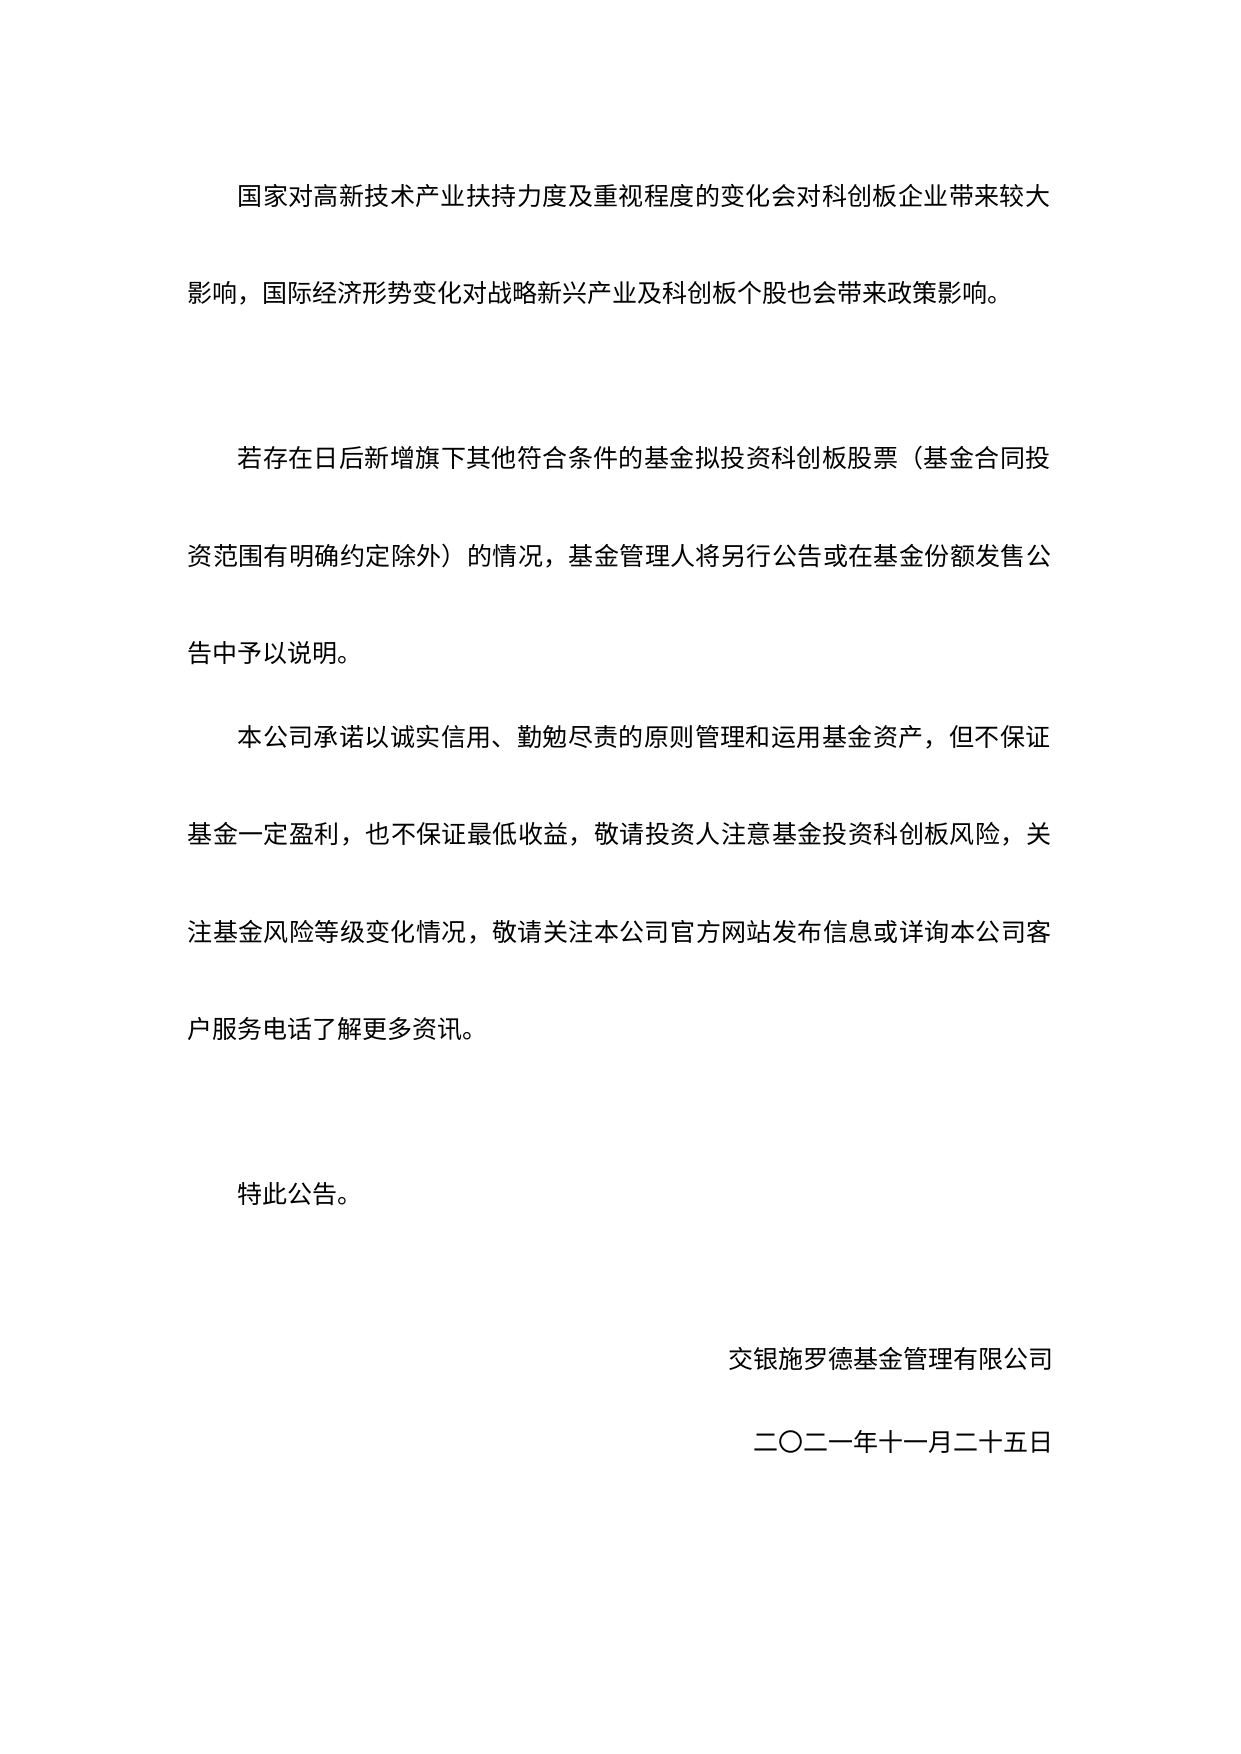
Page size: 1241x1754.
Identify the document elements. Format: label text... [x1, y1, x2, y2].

text 交银施罗德基金管理有限公司 [187, 1325, 1053, 1390]
text 本公司承诺以诚实信用、勤勉尽责的原则管理和运用基金资产，但不保证基金一定盈利，也不保证最低收益，敬请投资人注意基金投资科创板风险，关注基金风险等级变化情况，敬请关注本公司官方网站发布信息或详询本公司客户服务电话了解更多资讯。 [187, 703, 1053, 1060]
text 二〇二一年十一月二十五日 [187, 1408, 1053, 1473]
text 若存在日后新增旗下其他符合条件的基金拟投资科创板股票（基金合同投资范围有明确约定除外）的情况，基金管理人将另行公告或在基金份额发售公告中予以说明。 [187, 424, 1053, 684]
text 特此公告。 [187, 1160, 1053, 1225]
text 国家对高新技术产业扶持力度及重视程度的变化会对科创板企业带来较大影响，国际经济形势变化对战略新兴产业及科创板个股也会带来政策影响。 [187, 162, 1053, 324]
